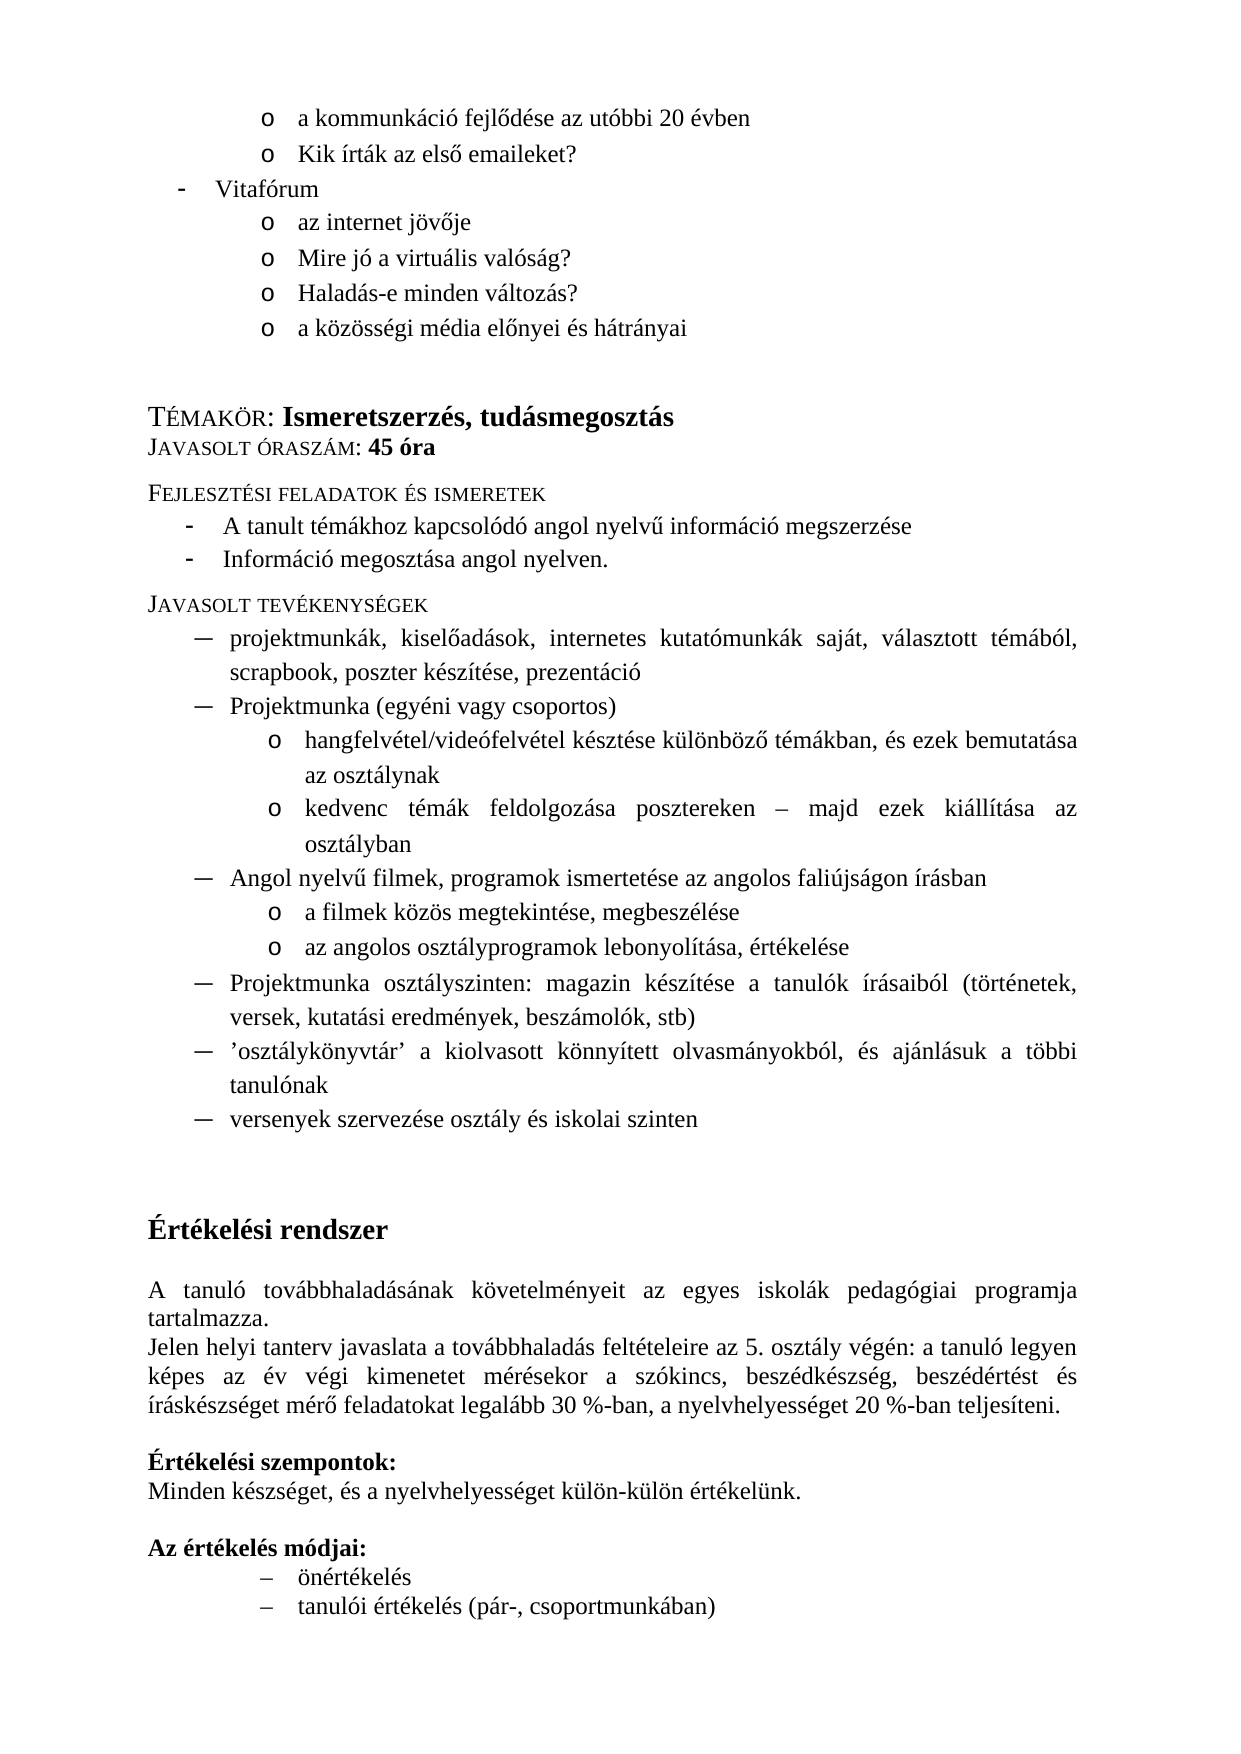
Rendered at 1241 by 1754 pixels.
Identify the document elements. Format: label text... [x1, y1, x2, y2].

list az angolos osztályprogramok lebonyolítása, értékelése [267, 932, 1078, 963]
list a filmek közös megtekintése, megbeszélése [267, 897, 1078, 927]
list hangfelvétel/videófelvétel késztése különböző témákban, és ezek bemutatása az osztálynak [267, 725, 1078, 789]
list kedvenc témák feldolgozása posztereken – majd ezek kiállítása az osztályban [267, 793, 1078, 857]
list az internet jövője [260, 207, 1078, 238]
list a közösségi média előnyei és hátrányai [260, 313, 1078, 344]
text Jelen helyi tanterv javaslata a továbbhaladás feltételeire az 5. osztály végén: a tanuló legyen képes az év végi kimenetet mérésekor a szókincs, beszédkészség, beszédértést és íráskészséget mérő feladatokat legalább 30 %-ban, a nyelvhelyességet 20 %-ban teljesíteni. [148, 1332, 1078, 1418]
text Minden készséget, és a nyelvhelyességet külön-külön értékelünk. [148, 1476, 1078, 1505]
list ’osztálykönyvtár’ a kiolvasott könnyített olvasmányokból, és ajánlásuk a többi tanulónak [192, 1035, 1078, 1099]
text Javasolt tevékenységek [148, 589, 1078, 618]
text A tanuló továbbhaladásának követelményeit az egyes iskolák pedagógiai programja tartalmazza. [148, 1275, 1078, 1332]
list Információ megosztása angol nyelven. [185, 544, 1078, 573]
list Angol nyelvű filmek, programok ismertetése az angolos faliújságon írásban [192, 862, 1078, 892]
list Vitafórum [177, 174, 1078, 203]
list Haladás-e minden változás? [260, 278, 1078, 309]
list Projektmunka (egyéni vagy csoportos) [192, 690, 1078, 721]
list A tanult témákhoz kapcsolódó angol nyelvű információ megszerzése [185, 511, 1078, 540]
list versenyek szervezése osztály és iskolai szinten [192, 1103, 1078, 1134]
list tanulói értékelés (pár-, csoportmunkában) [260, 1591, 1078, 1620]
text Témakör: Ismeretszerzés, tudásmegosztás [148, 399, 1078, 432]
text Javasolt óraszám: 45 óra [148, 432, 1078, 461]
list Projektmunka osztályszinten: magazin készítése a tanulók írásaiból (történetek, versek, kutatási eredmények, beszámolók, stb) [192, 967, 1078, 1031]
subtitle Fejlesztési feladatok és ismeretek [148, 478, 1078, 507]
list a kommunkáció fejlődése az utóbbi 20 évben [260, 103, 1078, 134]
text Az értékelés módjai: [148, 1533, 1078, 1562]
list Kik írták az első emaileket? [260, 139, 1078, 170]
list projektmunkák, kiselőadások, internetes kutatómunkák saját, választott témából, scrapbook, poszter készítése, prezentáció [192, 623, 1078, 686]
list Mire jó a virtuális valóság? [260, 243, 1078, 273]
text Értékelési rendszer [148, 1212, 1078, 1246]
text Értékelési szempontok: [148, 1447, 1078, 1476]
list önértékelés [260, 1562, 1078, 1591]
